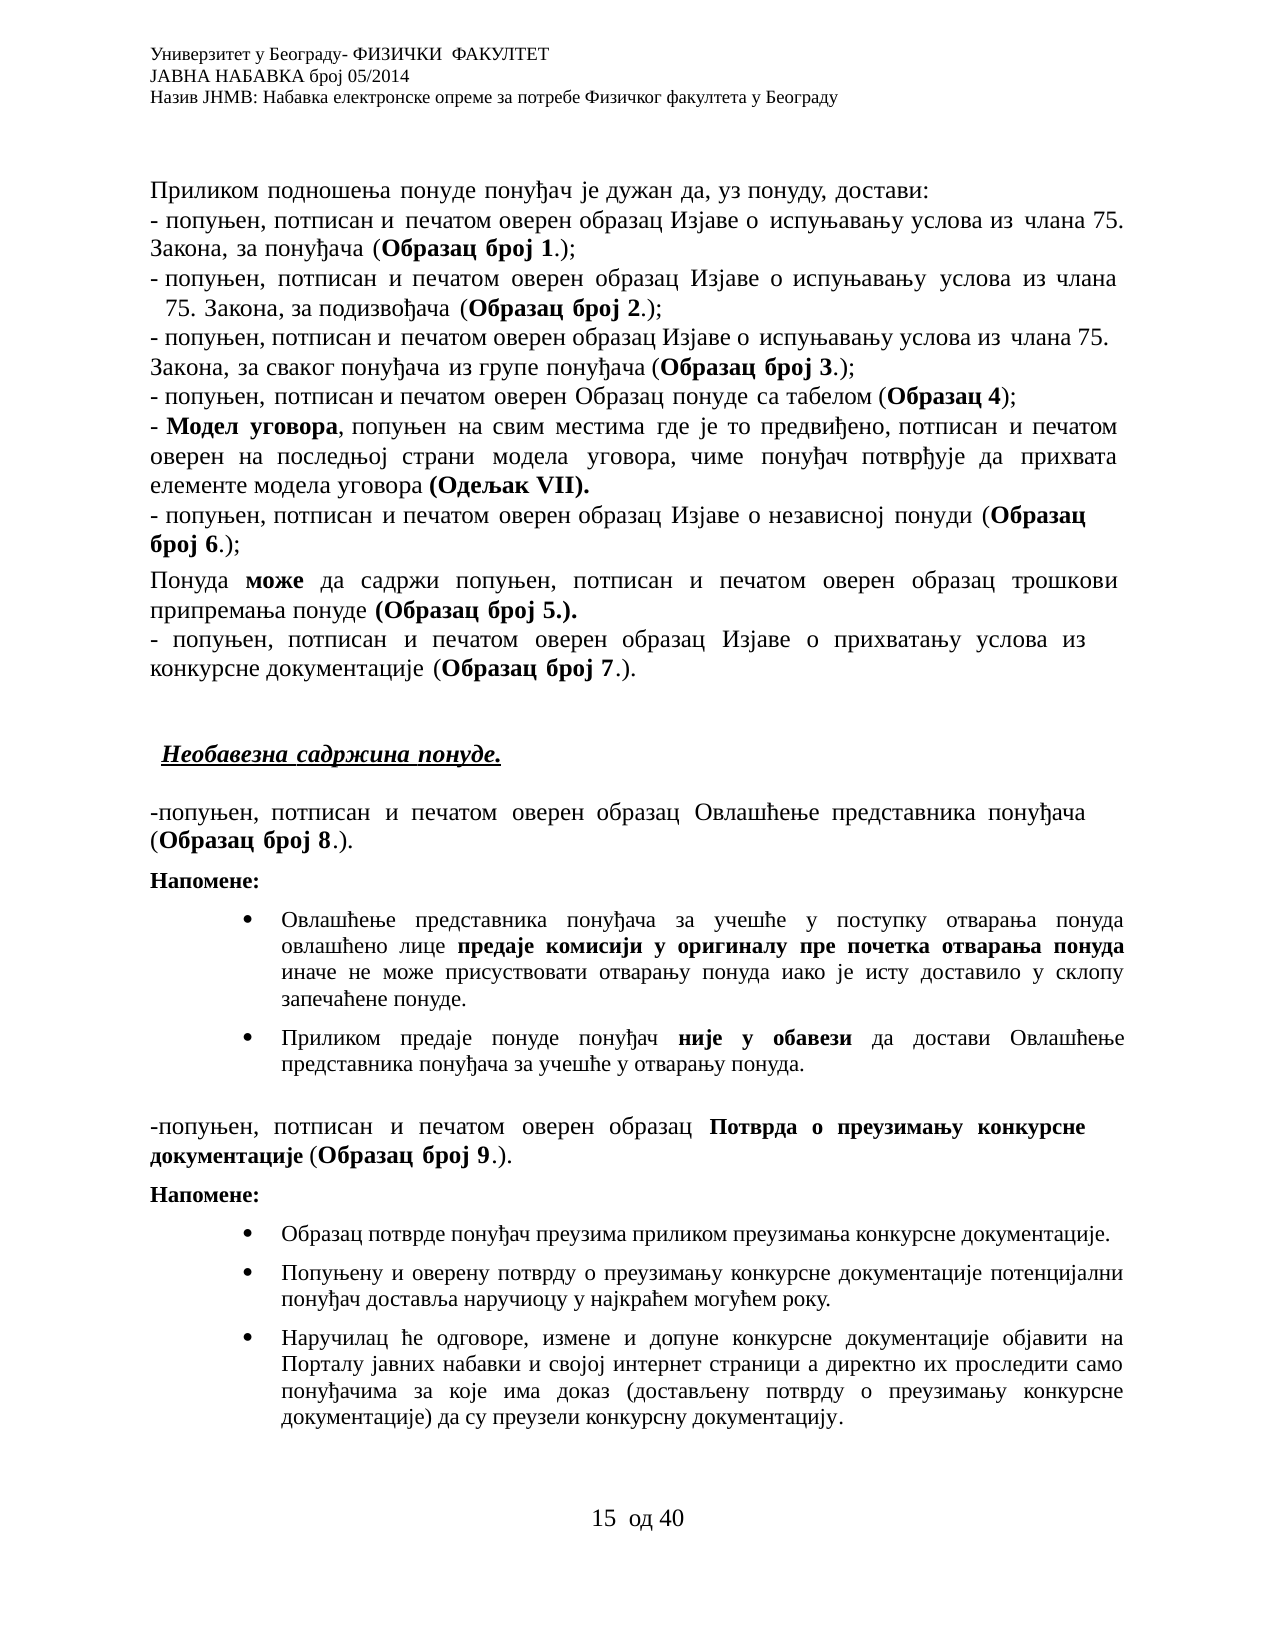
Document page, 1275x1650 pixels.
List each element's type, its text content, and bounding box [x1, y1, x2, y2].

text Напомене: [150, 1181, 1125, 1208]
text - попуњен, потписан и печатом оверен Образац понуде са табелом (Образац 4); [150, 381, 1125, 410]
text - Модел уговора, попуњен на свим местима где је то предвиђено, потписан и печатом оверен на последњој страни модела уговора, чиме понуђач потврђује да прихвата елементе модела уговора (Одељак VII). [150, 411, 1117, 499]
list Образац потврде понуђач преузима приликом преузимања конкурсне документације. [244, 1220, 1125, 1246]
text - попуњен, потписан и печатом оверен образац Изјаве о независној понуди (Образац број 6.); [150, 500, 1086, 557]
text - попуњен, потписан и печатом оверен образац Изјаве о испуњавању услова из члана 75. Закона, за понуђача (Образац број 1.); [150, 205, 1125, 262]
text - попуњен, потписан и печатом оверен образац Изјаве о испуњавању услова из члана 75. Закона, за подизвођача (Образац број 2.); [150, 263, 1117, 321]
text Приликом подношења понуде понуђач је дужан да, уз понуду, достави: [150, 175, 1118, 204]
text -попуњен, потписан и печатом оверен образац Овлашћење представника понуђача (Образац број 8.). [150, 797, 1086, 854]
list Овлашћење представника понуђача за учешће у поступку отварања понуда овлашћено лице предаје комисији у оригиналу пре почетка отварања понуда иначе не може присуствовати отварању понуда иако је исту доставило у склопу запечаћене понуде. [244, 906, 1125, 1011]
text Понуда може да садржи попуњен, потписан и печатом оверен образац трошкови припремања понуде (Образац број 5.). [150, 565, 1118, 623]
text - попуњен, потписан и печатом оверен образац Изјаве о прихватању услова из конкурсне документације (Образац број 7.). [150, 624, 1086, 682]
text - попуњен, потписан и печатом оверен образац Изјаве о испуњавању услова из члана 75. [150, 322, 1125, 351]
text Закона, за сваког понуђача из групе понуђача (Образац број 3.); [150, 352, 1125, 381]
text -попуњен, потписан и печатом оверен образац Потврда о преузимању конкурсне документације (Образац број 9.). [150, 1111, 1086, 1169]
list Попуњену и оверену потврду о преузимању конкурсне документације потенцијални понуђач доставља наручиоцу у најкраћем могућем року. [244, 1259, 1125, 1312]
list Наручилац ће одговоре, измене и допуне конкурсне документације објавити на Порталу јавних набавки и својој интернет страници а директно их проследити само понуђачима за које има доказ (достављену потврду о преузимању конкурсне документације) да су преузели конкурсну документацију. [244, 1324, 1125, 1429]
text Напомене: [150, 867, 1125, 893]
list Приликом предаје понуде понуђач није у обавези да достави Овлашћење представника понуђача за учешће у отварању понуда. [244, 1023, 1125, 1076]
text Необавезна садржина понуде. [161, 739, 1118, 768]
